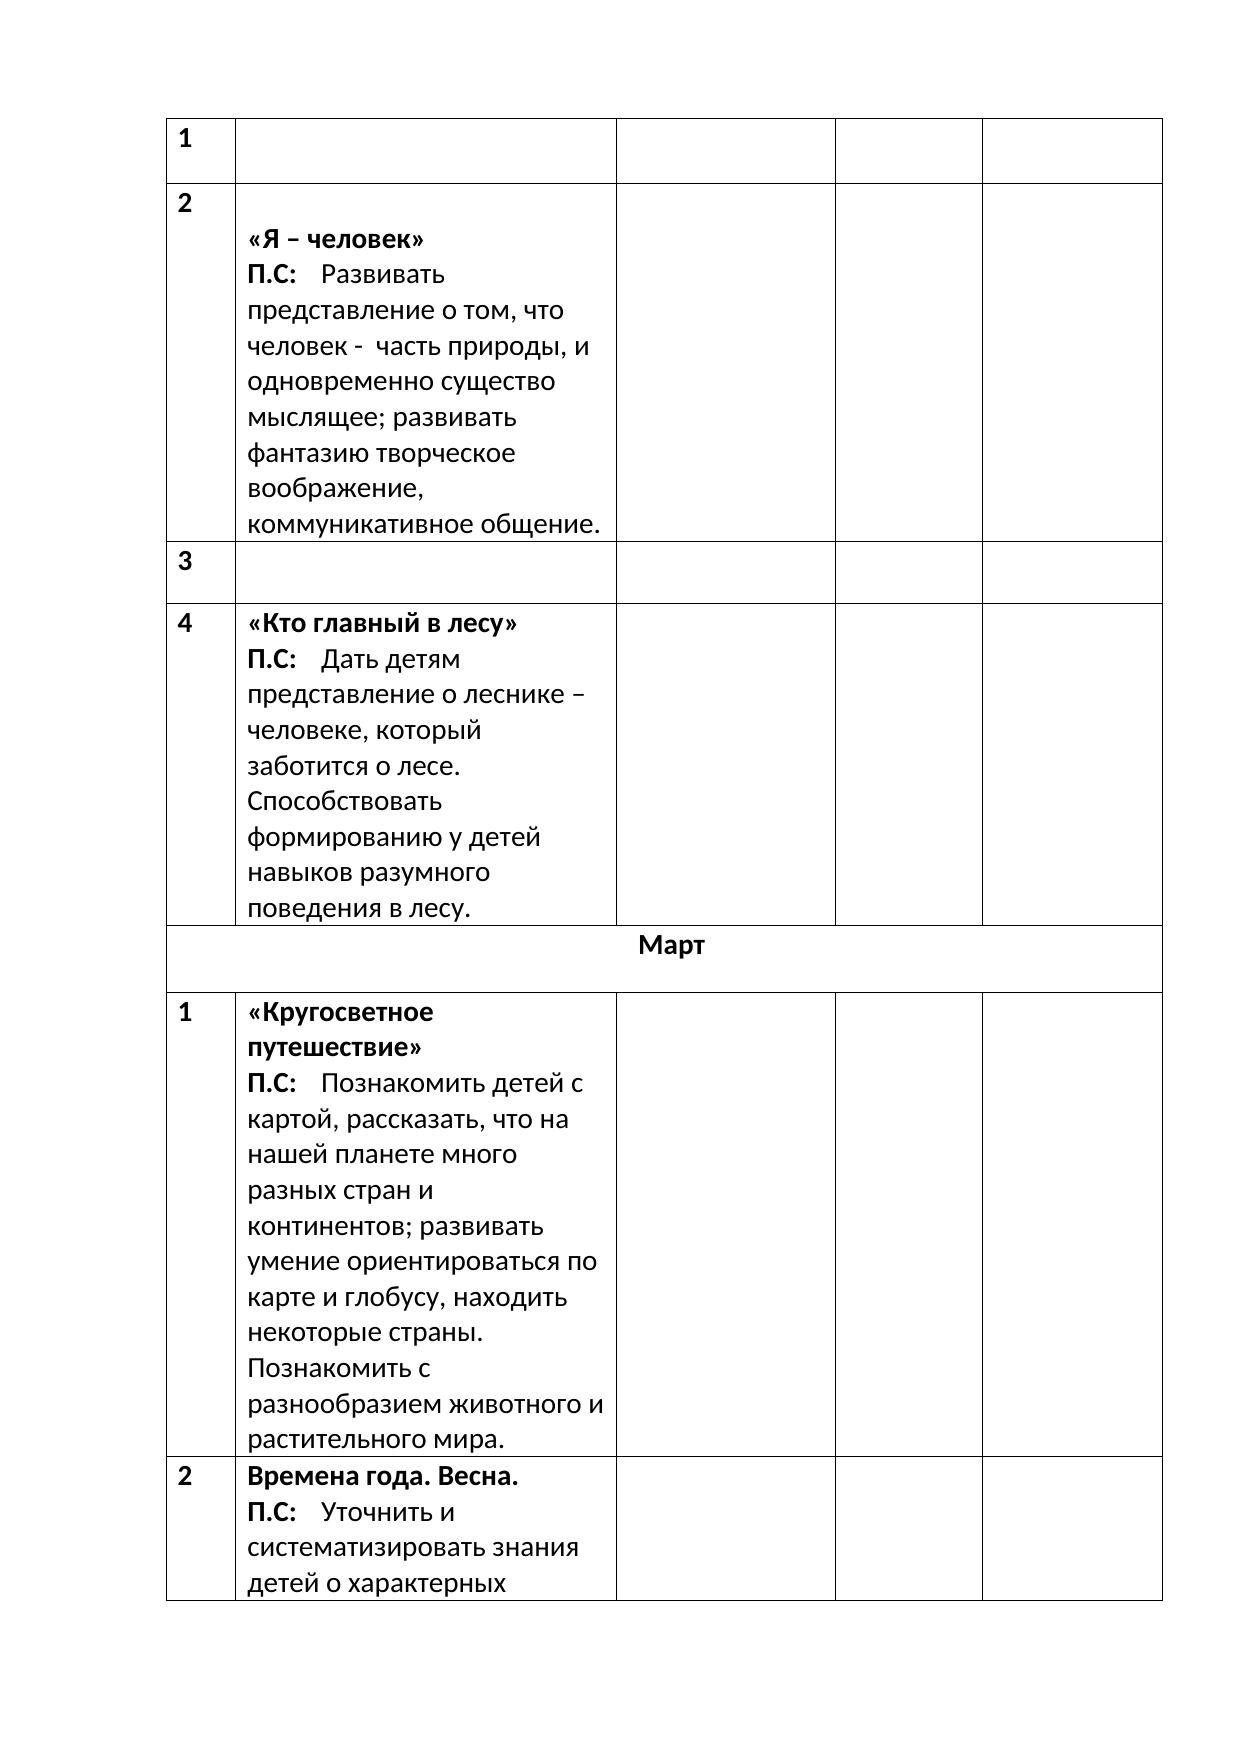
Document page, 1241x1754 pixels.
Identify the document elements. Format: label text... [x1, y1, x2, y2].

table_cell «Я – человек» П.С: Развивать представление о том, что человек - часть природы, и одновременно существо мыслящее; развивать фантазию творческое воображение, коммуникативное общение. [236, 184, 616, 541]
table_cell [617, 542, 835, 603]
table_cell 2 [167, 184, 235, 541]
table_cell [836, 604, 982, 925]
table_cell [836, 993, 982, 1456]
table_cell 2 [167, 1457, 235, 1599]
table_cell [983, 119, 1162, 183]
table_cell [836, 542, 982, 603]
table_cell [983, 993, 1162, 1456]
table_cell [983, 604, 1162, 925]
table_cell «Кто главный в лесу» П.С: Дать детям представление о леснике – человеке, который заботится о лесе. Способствовать формированию у детей навыков разумного поведения в лесу. [236, 604, 616, 925]
table_cell [236, 119, 616, 183]
table_cell [983, 542, 1162, 603]
table_cell «Кругосветное путешествие» П.С: Познакомить детей с картой, рассказать, что на нашей планете много разных стран и континентов; развивать умение ориентироваться по карте и глобусу, находить некоторые страны. Познакомить с разнообразием животного и растительного мира. [236, 993, 616, 1456]
table_cell [617, 119, 835, 183]
table_cell [617, 1457, 835, 1599]
table_cell Март [167, 926, 1162, 992]
table_cell [836, 119, 982, 183]
table_cell 1 [167, 993, 235, 1456]
table_cell [617, 604, 835, 925]
table_cell [617, 184, 835, 541]
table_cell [236, 1457, 616, 1599]
table_cell [983, 1457, 1162, 1599]
table_cell [617, 993, 835, 1456]
table_cell 4 [167, 604, 235, 925]
table_cell [836, 184, 982, 541]
table_cell [983, 184, 1162, 541]
table_cell 1 [167, 119, 235, 183]
table_cell [836, 1457, 982, 1599]
table_cell [236, 542, 616, 603]
table_cell 3 [167, 542, 235, 603]
